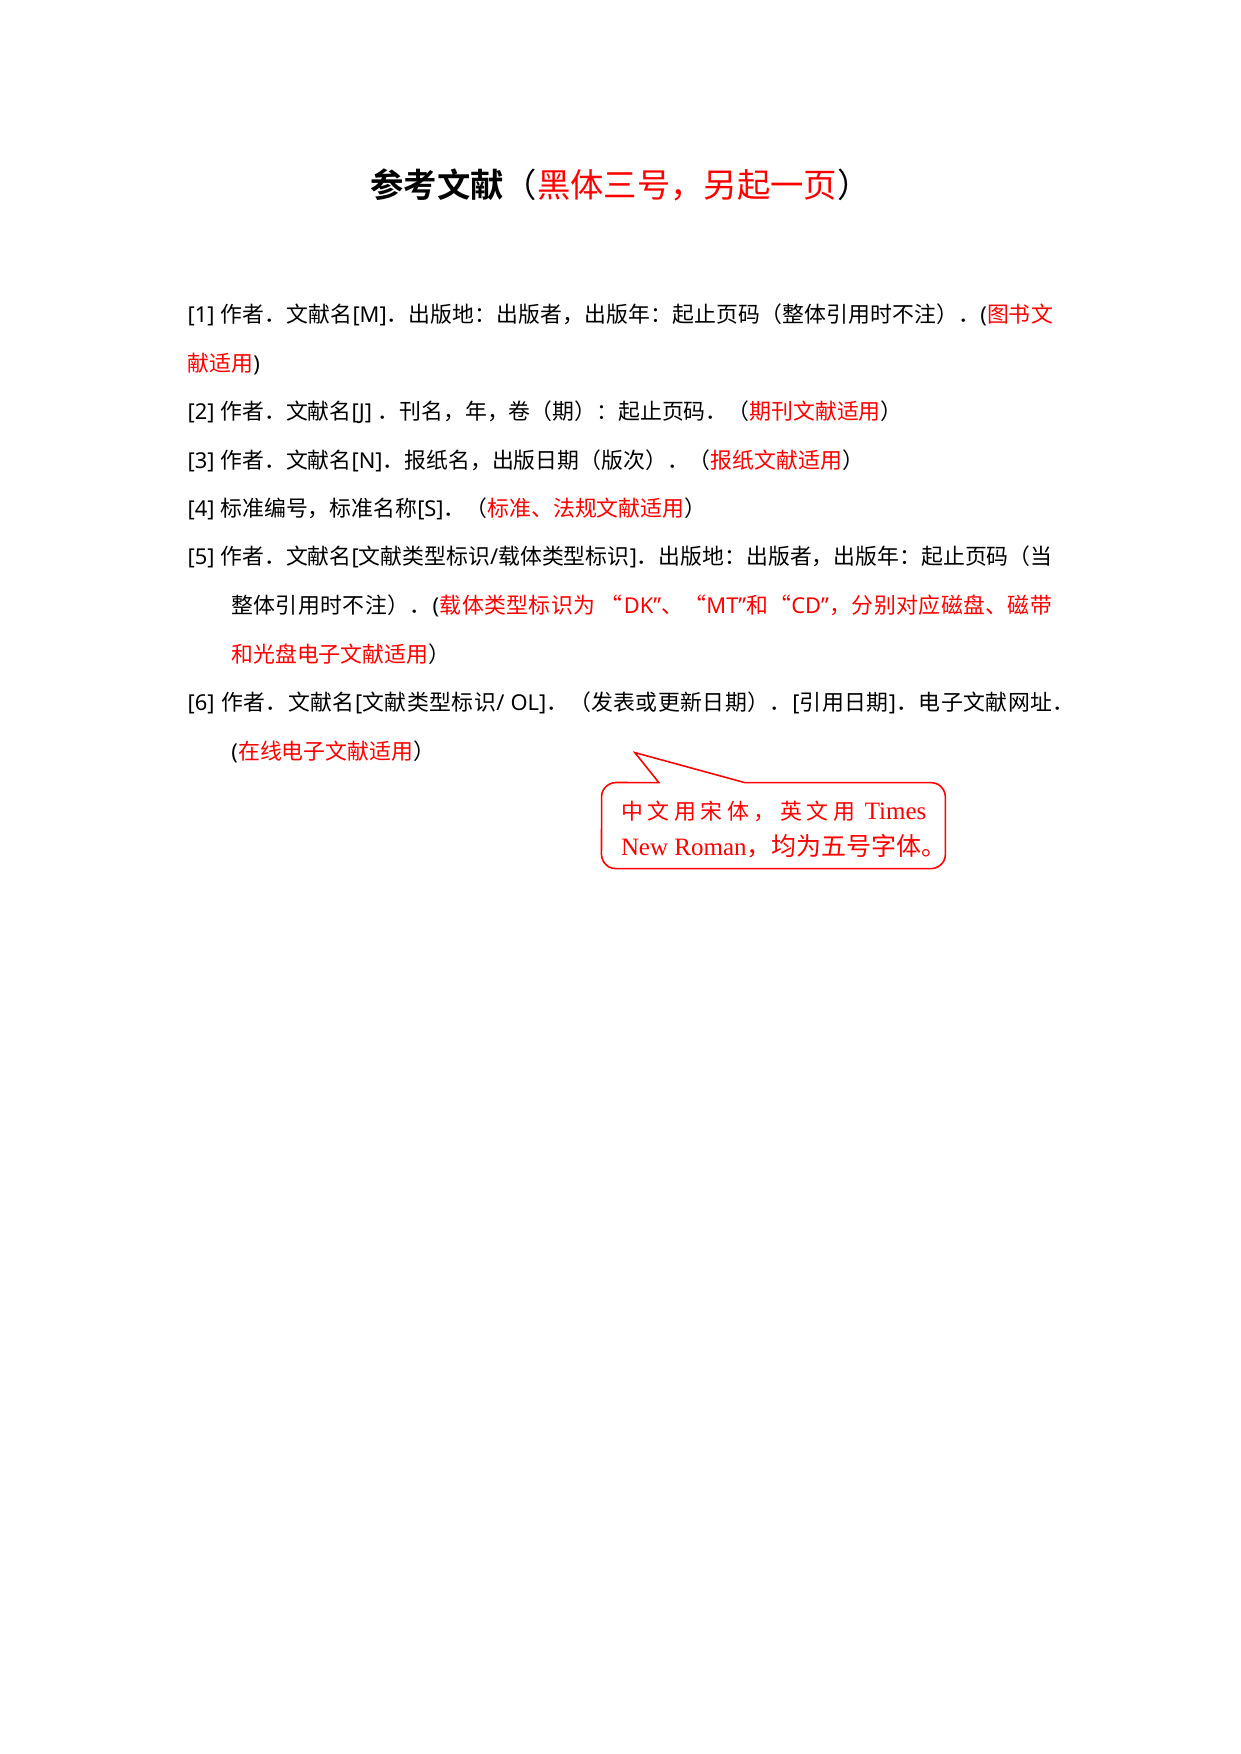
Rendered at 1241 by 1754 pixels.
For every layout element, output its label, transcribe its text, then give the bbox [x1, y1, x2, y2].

text [3] 作者．文献名[N]．报纸名，出版日期（版次）．（报纸文献适用） [187, 442, 1053, 475]
text [4] 标准编号，标准名称[S]．（标准、法规文献适用） [187, 491, 1053, 523]
text [1] 作者．文献名[M]．出版地：出版者，出版年：起止页码（整体引用时不注）．(图书文献适用) [187, 297, 1053, 378]
text [6] 作者．文献名[文献类型标识/ OL]．（发表或更新日期）．[引用日期]．电子文献网址．(在线电子文献适用） [187, 685, 1053, 766]
text [2] 作者．文献名[J] ．刊名，年，卷（期）：起止页码．（期刊文献适用） [187, 394, 1053, 427]
text 参考文献（黑体三号，另起一页） [187, 150, 1053, 215]
text [5] 作者．文献名[文献类型标识/载体类型标识]．出版地：出版者，出版年：起止页码（当整体引用时不注）．(载体类型标识为 “DK”、“MT”和“CD”，分别对应磁盘、磁带和光盘电子文献适用） [187, 539, 1053, 669]
